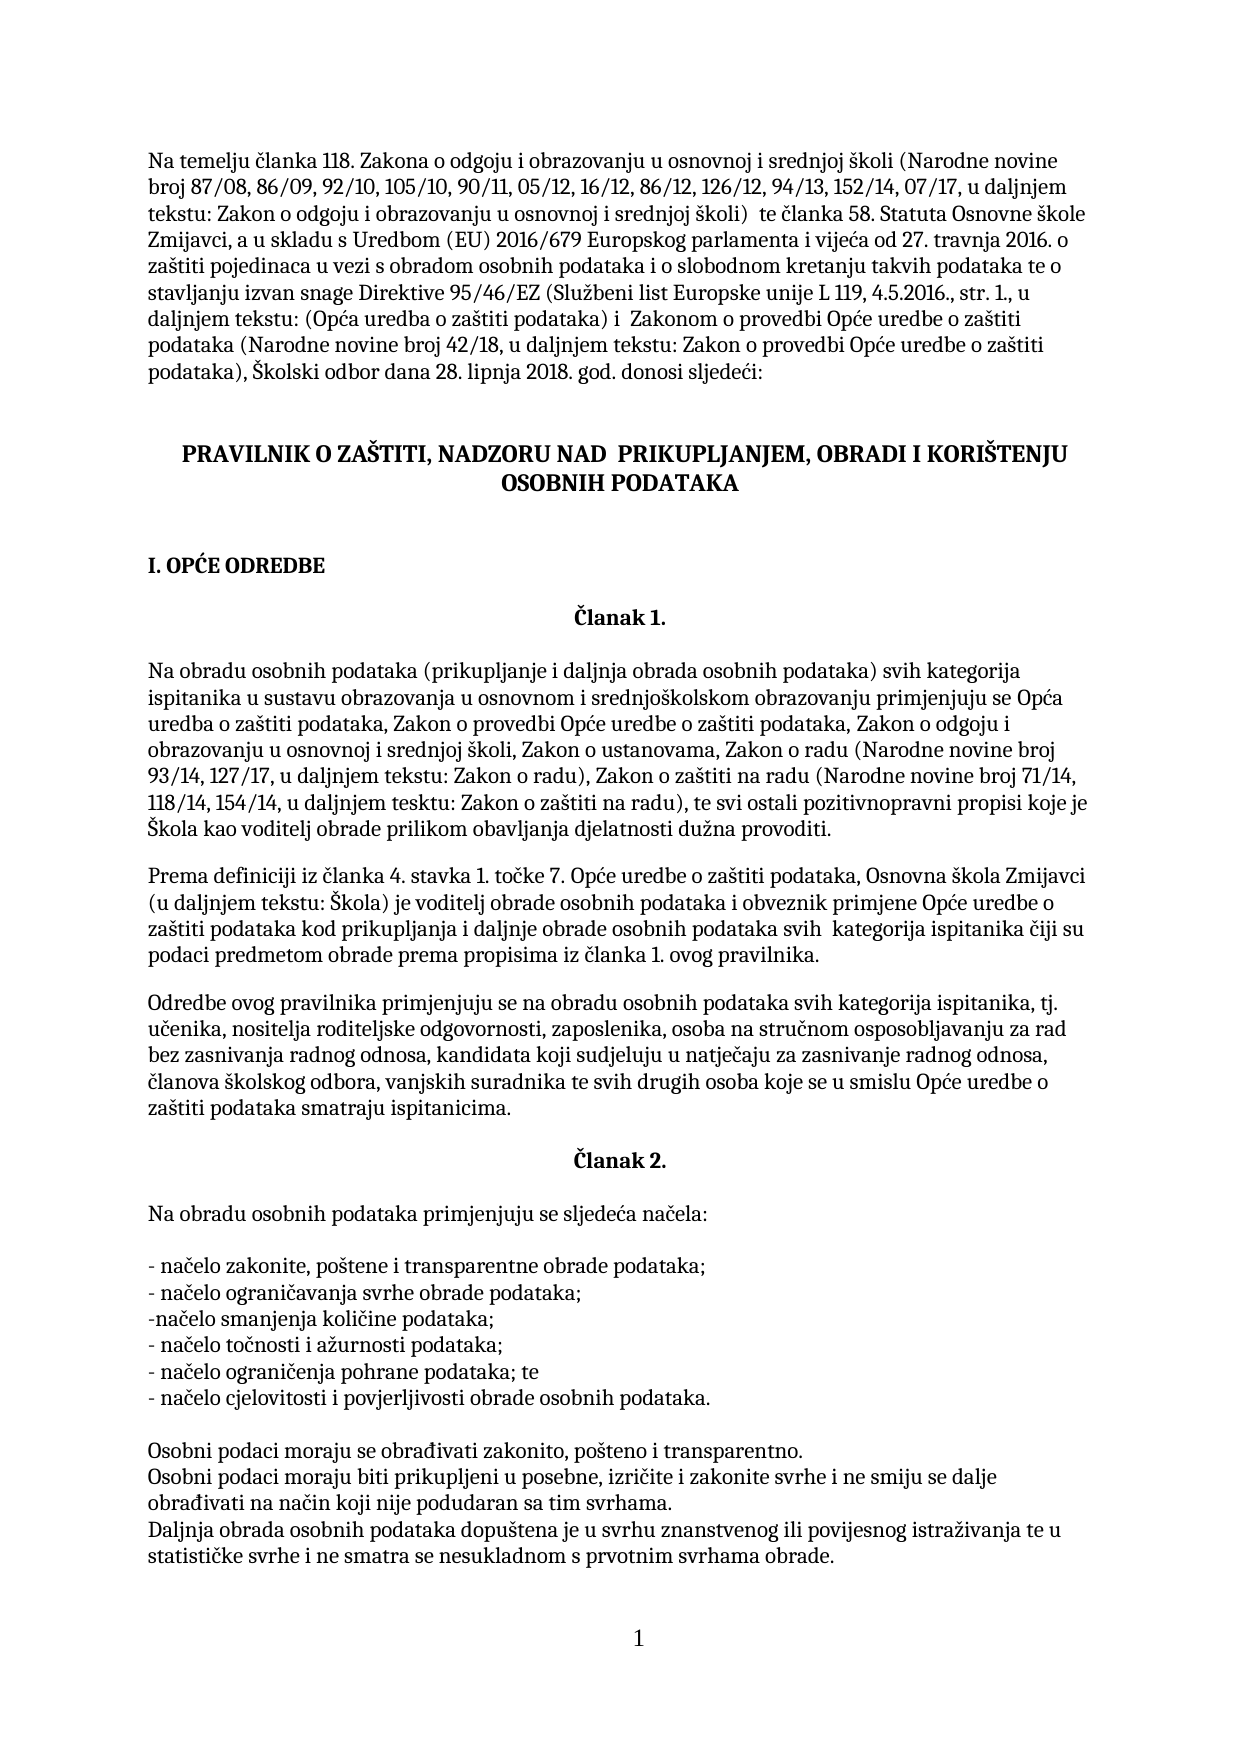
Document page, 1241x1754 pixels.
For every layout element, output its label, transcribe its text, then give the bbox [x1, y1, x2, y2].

text Na obradu osobnih podataka primjenjuju se sljedeća načela: [148, 1200, 1093, 1227]
text - načelo ograničavanja svrhe obrade podataka; [148, 1279, 1093, 1306]
text Članak 2. [148, 1148, 1093, 1174]
text -načelo smanjenja količine podataka; [148, 1306, 1093, 1332]
text Osobni podaci moraju biti prikupljeni u posebne, izričite i zakonite svrhe i ne smiju se dalje obrađivati na način koji nije podudaran sa tim svrhama. [148, 1464, 1093, 1517]
text Daljnja obrada osobnih podataka dopuštena je u svrhu znanstvenog ili povijesnog istraživanja te u statističke svrhe i ne smatra se nesukladnom s prvotnim svrhama obrade. [148, 1517, 1093, 1569]
text Članak 1. [148, 605, 1093, 632]
text Osobni podaci moraju se obrađivati zakonito, pošteno i transparentno. [148, 1437, 1093, 1464]
text - načelo zakonite, poštene i transparentne obrade podataka; [148, 1253, 1093, 1279]
text Prema definiciji iz članka 4. stavka 1. točke 7. Opće uredbe o zaštiti podataka, Osnovna škola Zmijavci (u daljnjem tekstu: Škola) je voditelj obrade osobnih podataka i obveznik primjene Opće uredbe o zaštiti podataka kod prikupljanja i daljnje obrade osobnih podataka svih kategorija ispitanika čiji su podaci predmetom obrade prema propisima iz članka 1. ovog pravilnika. [148, 863, 1093, 969]
text Na obradu osobnih podataka (prikupljanje i daljnja obrada osobnih podataka) svih kategorija ispitanika u sustavu obrazovanja u osnovnom i srednjoškolskom obrazovanju primjenjuju se Opća uredba o zaštiti podataka, Zakon o provedbi Opće uredbe o zaštiti podataka, Zakon o odgoju i obrazovanju u osnovnoj i srednjoj školi, Zakon o ustanovama, Zakon o radu (Narodne novine broj 93/14, 127/17, u daljnjem tekstu: Zakon o radu), Zakon o zaštiti na radu (Narodne novine broj 71/14, 118/14, 154/14, u daljnjem tesktu: Zakon o zaštiti na radu), te svi ostali pozitivnopravni propisi koje je Škola kao voditelj obrade prilikom obavljanja djelatnosti dužna provoditi. [148, 658, 1093, 842]
text Na temelju članka 118. Zakona o odgoju i obrazovanju u osnovnoj i srednjoj školi (Narodne novine broj 87/08, 86/09, 92/10, 105/10, 90/11, 05/12, 16/12, 86/12, 126/12, 94/13, 152/14, 07/17, u daljnjem tekstu: Zakon o odgoju i obrazovanju u osnovnoj i srednjoj školi) te članka 58. Statuta Osnovne škole Zmijavci, a u skladu s Uredbom (EU) 2016/679 Europskog parlamenta i vijeća od 27. travnja 2016. o zaštiti pojedinaca u vezi s obradom osobnih podataka i o slobodnom kretanju takvih podataka te o stavljanju izvan snage Direktive 95/46/EZ (Službeni list Europske unije L 119, 4.5.2016., str. 1., u daljnjem tekstu: (Opća uredba o zaštiti podataka) i Zakonom o provedbi Opće uredbe o zaštiti podataka (Narodne novine broj 42/18, u daljnjem tekstu: Zakon o provedbi Opće uredbe o zaštiti podataka), Školski odbor dana 28. lipnja 2018. god. donosi sljedeći: [148, 148, 1093, 385]
text Odredbe ovog pravilnika primjenjuju se na obradu osobnih podataka svih kategorija ispitanika, tj. učenika, nositelja roditeljske odgovornosti, zaposlenika, osoba na stručnom osposobljavanju za rad bez zasnivanja radnog odnosa, kandidata koji sudjeluju u natječaju za zasnivanje radnog odnosa, članova školskog odbora, vanjskih suradnika te svih drugih osoba koje se u smislu Opće uredbe o zaštiti podataka smatraju ispitanicima. [148, 989, 1093, 1121]
text PRAVILNIK O ZAŠTITI, NADZORU NAD PRIKUPLJANJEM, OBRADI I KORIŠTENJU OSOBNIH PODATAKA [148, 440, 1093, 497]
text - načelo točnosti i ažurnosti podataka; [148, 1332, 1093, 1358]
text I. OPĆE ODREDBE [148, 552, 1093, 579]
text - načelo ograničenja pohrane podataka; te [148, 1358, 1093, 1385]
text - načelo cjelovitosti i povjerljivosti obrade osobnih podataka. [148, 1385, 1093, 1411]
